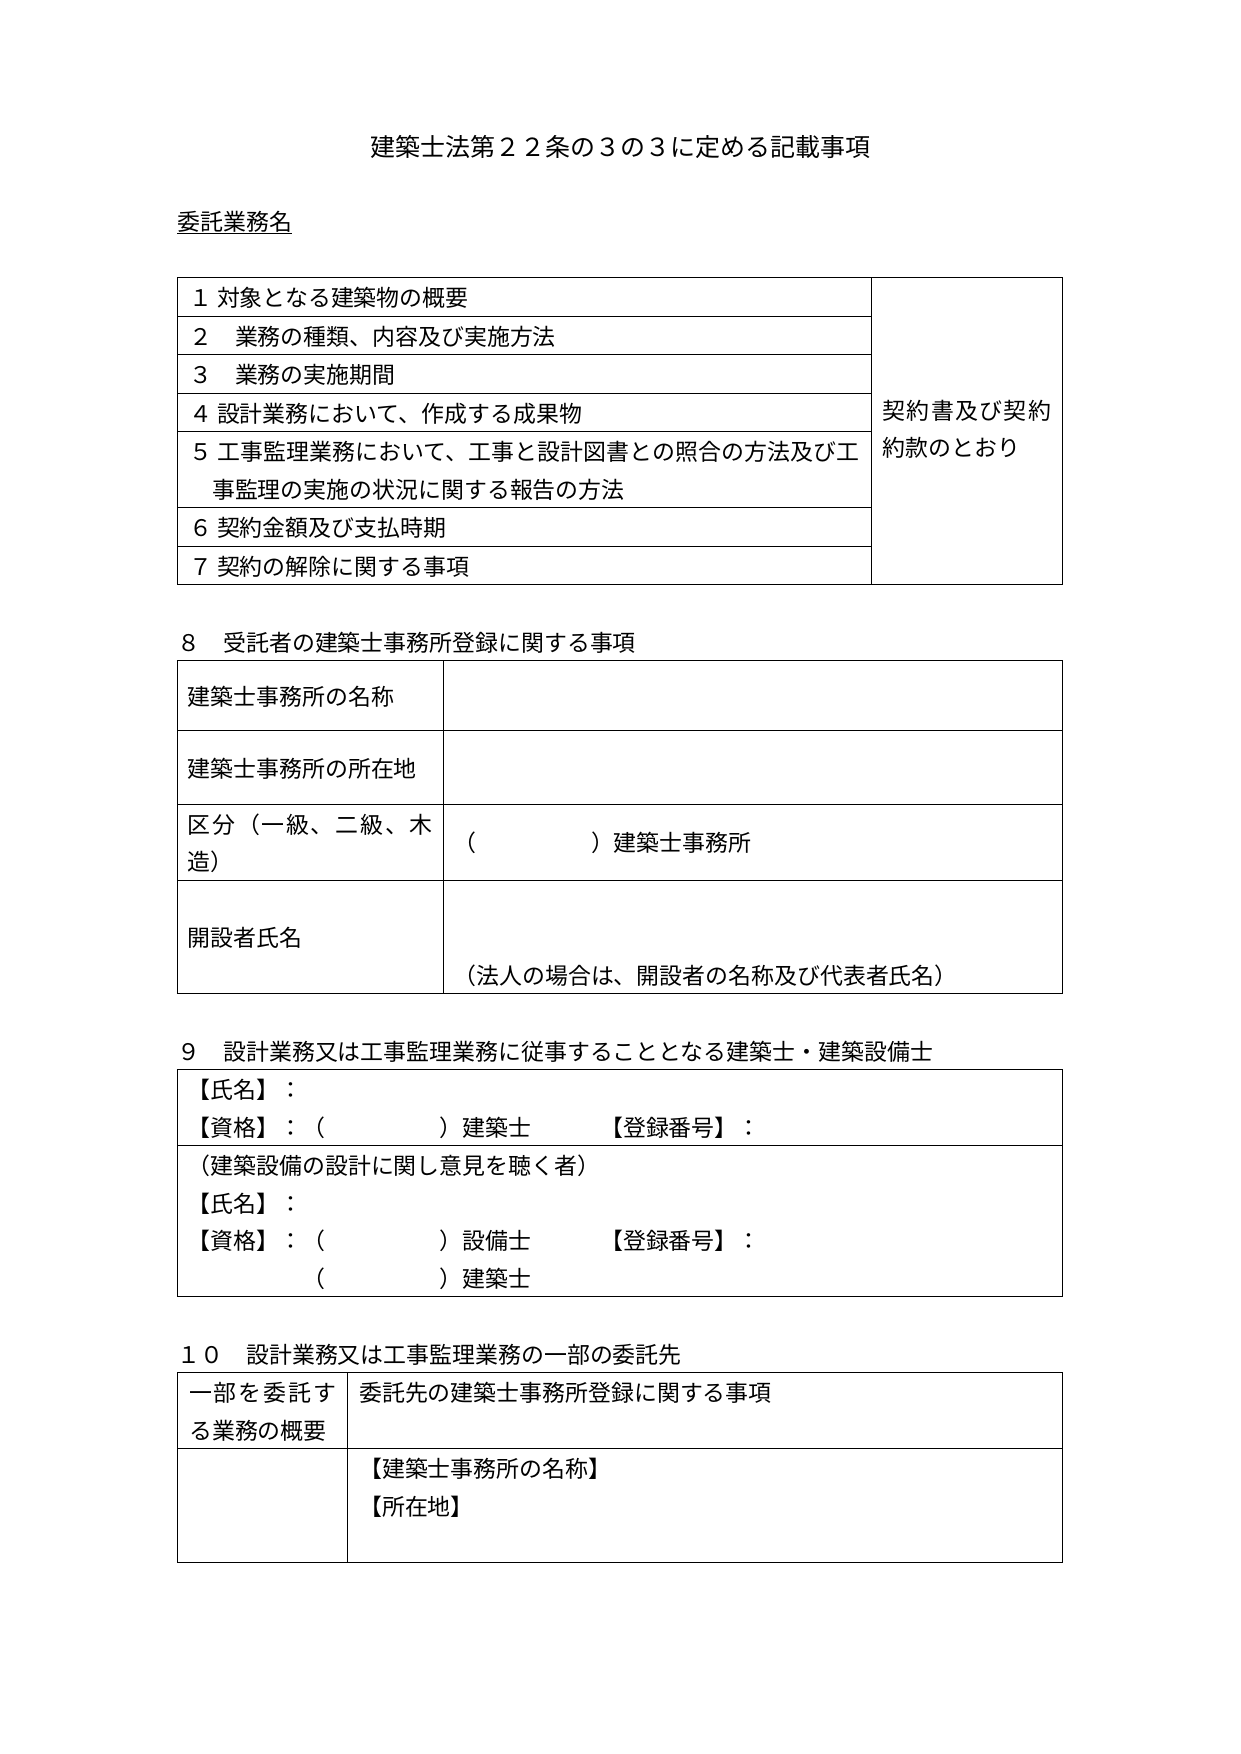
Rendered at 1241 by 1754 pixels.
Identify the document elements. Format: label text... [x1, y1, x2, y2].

text １０ 設計業務又は工事監理業務の一部の委託先 [177, 1335, 1063, 1372]
table_cell 区分（一級、二級、木造） [178, 805, 443, 879]
table_header 【氏名】： 【資格】：（ ）建築士 【登録番号】： [178, 1070, 1062, 1145]
table_header 委託先の建築士事務所登録に関する事項 [348, 1373, 1062, 1448]
table_cell [444, 731, 1062, 803]
table_cell （建築設備の設計に関し意見を聴く者） 【氏名】： 【資格】：（ ）設備士 【登録番号】： （ ）建築士 [178, 1146, 1062, 1296]
table_cell ３ 業務の実施期間 [178, 355, 871, 393]
text ８ 受託者の建築士事務所登録に関する事項 [177, 623, 1063, 660]
table_cell ２ 業務の種類、内容及び実施方法 [178, 317, 871, 354]
table_header 契約書及び契約約款のとおり [872, 278, 1062, 584]
text ９ 設計業務又は工事監理業務に従事することとなる建築士・建築設備士 [177, 1032, 1063, 1069]
text 委託業務名 [177, 202, 1063, 239]
table_cell ７ 契約の解除に関する事項 [178, 547, 871, 584]
table_cell 建築士事務所の所在地 [178, 731, 443, 803]
table_cell ６ 契約金額及び支払時期 [178, 508, 871, 546]
table_header [444, 661, 1062, 730]
table_header １ 対象となる建築物の概要 [178, 278, 871, 316]
text 建築士法第２２条の３の３に定める記載事項 [177, 127, 1063, 164]
table_cell （法人の場合は、開設者の名称及び代表者氏名） [444, 881, 1062, 993]
table_cell （ ）建築士事務所 [444, 805, 1062, 879]
table_cell 【建築士事務所の名称】 【所在地】 [348, 1449, 1062, 1562]
table_cell 開設者氏名 [178, 881, 443, 993]
table_cell ４ 設計業務において、作成する成果物 [178, 394, 871, 431]
table_header 一部を委託する業務の概要 [178, 1373, 347, 1448]
table_cell [178, 1449, 347, 1562]
table_cell ５ 工事監理業務において、工事と設計図書との照合の方法及び工事監理の実施の状況に関する報告の方法 [178, 432, 871, 507]
table_header 建築士事務所の名称 [178, 661, 443, 730]
